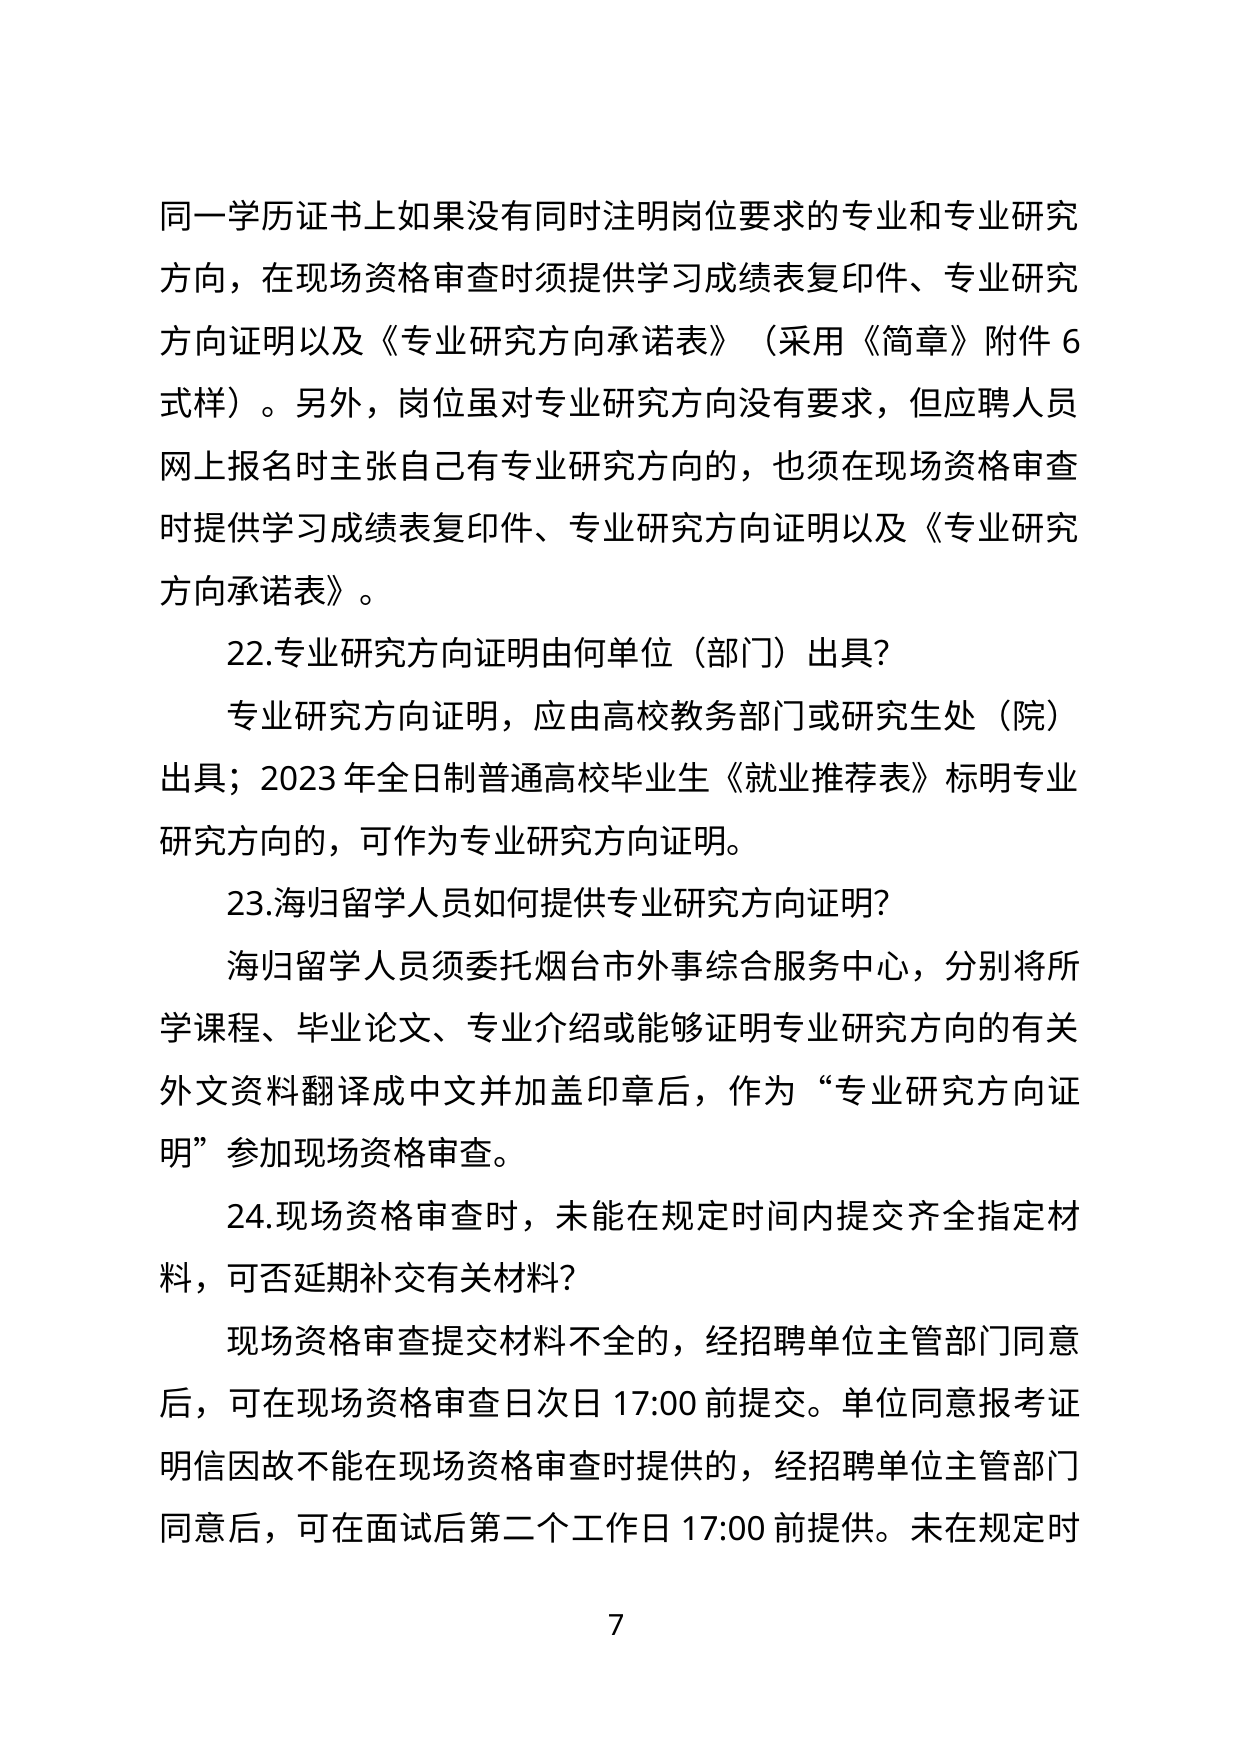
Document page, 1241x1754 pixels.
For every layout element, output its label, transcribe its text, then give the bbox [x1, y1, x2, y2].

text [159, 1303, 1081, 1553]
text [159, 178, 1081, 616]
text 24.现场资格审查时，未能在规定时间内提交齐全指定材料，可否延期补交有关材料？ [159, 1178, 1081, 1303]
text 23.海归留学人员如何提供专业研究方向证明？ [159, 866, 1081, 928]
text 专业研究方向证明，应由高校教务部门或研究生处（院）出具；2023年全日制普通高校毕业生《就业推荐表》标明专业研究方向的，可作为专业研究方向证明。 [159, 678, 1081, 866]
text 22.专业研究方向证明由何单位（部门）出具？ [159, 616, 1081, 678]
text 海归留学人员须委托烟台市外事综合服务中心，分别将所学课程、毕业论文、专业介绍或能够证明专业研究方向的有关外文资料翻译成中文并加盖印章后，作为“专业研究方向证明”参加现场资格审查。 [159, 928, 1081, 1178]
